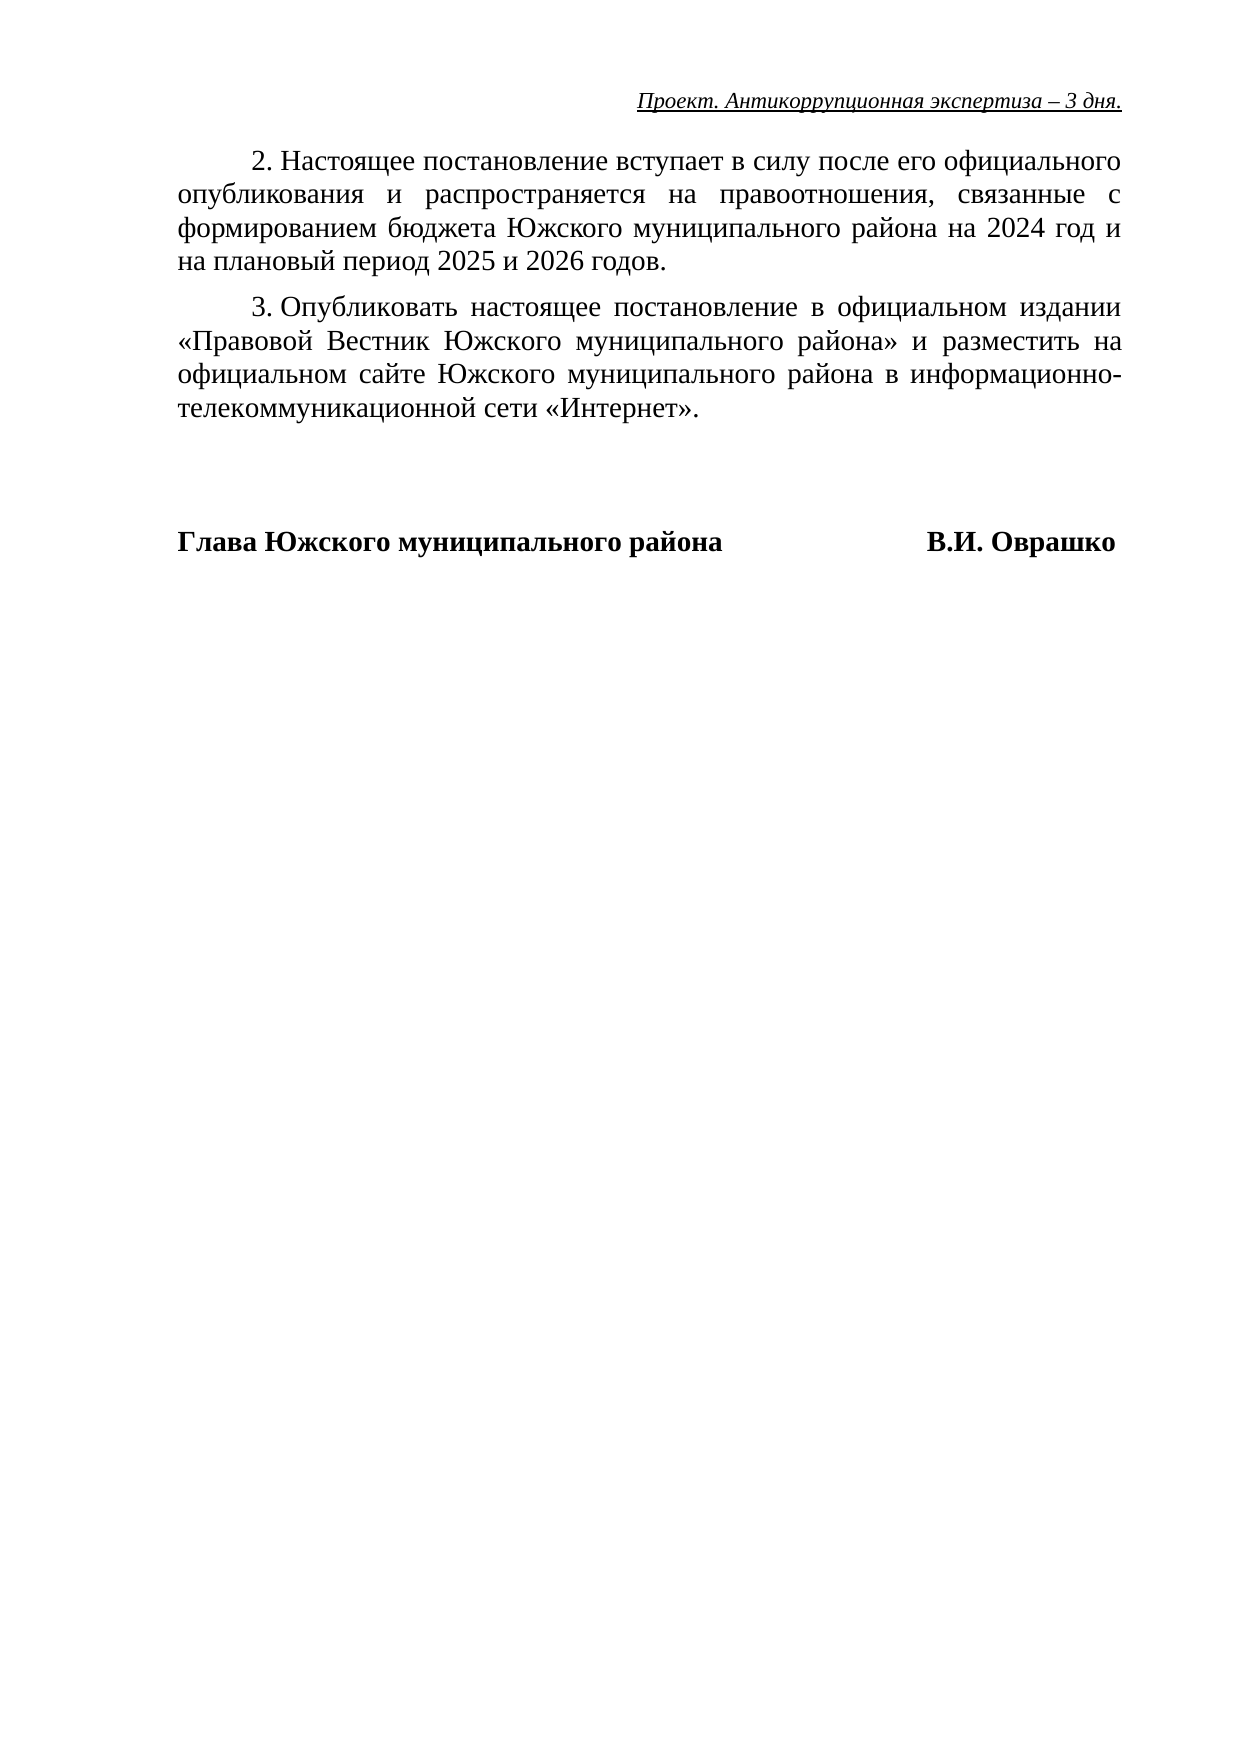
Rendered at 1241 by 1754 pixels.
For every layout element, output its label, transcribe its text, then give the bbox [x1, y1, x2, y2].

text 3. Опубликовать настоящее постановление в официальном издании «Правовой Вестник Южского муниципального района» и разместить на официальном сайте Южского муниципального района в информационно-телекоммуникационной сети «Интернет». [177, 289, 1122, 423]
text 2. Настоящее постановление вступает в силу после его официального опубликования и распространяется на правоотношения, связанные с формированием бюджета Южского муниципального района на 2024 год и на плановый период 2025 и 2026 годов. [177, 143, 1122, 277]
text Глава Южского муниципального района В.И. Оврашко [177, 524, 1122, 558]
